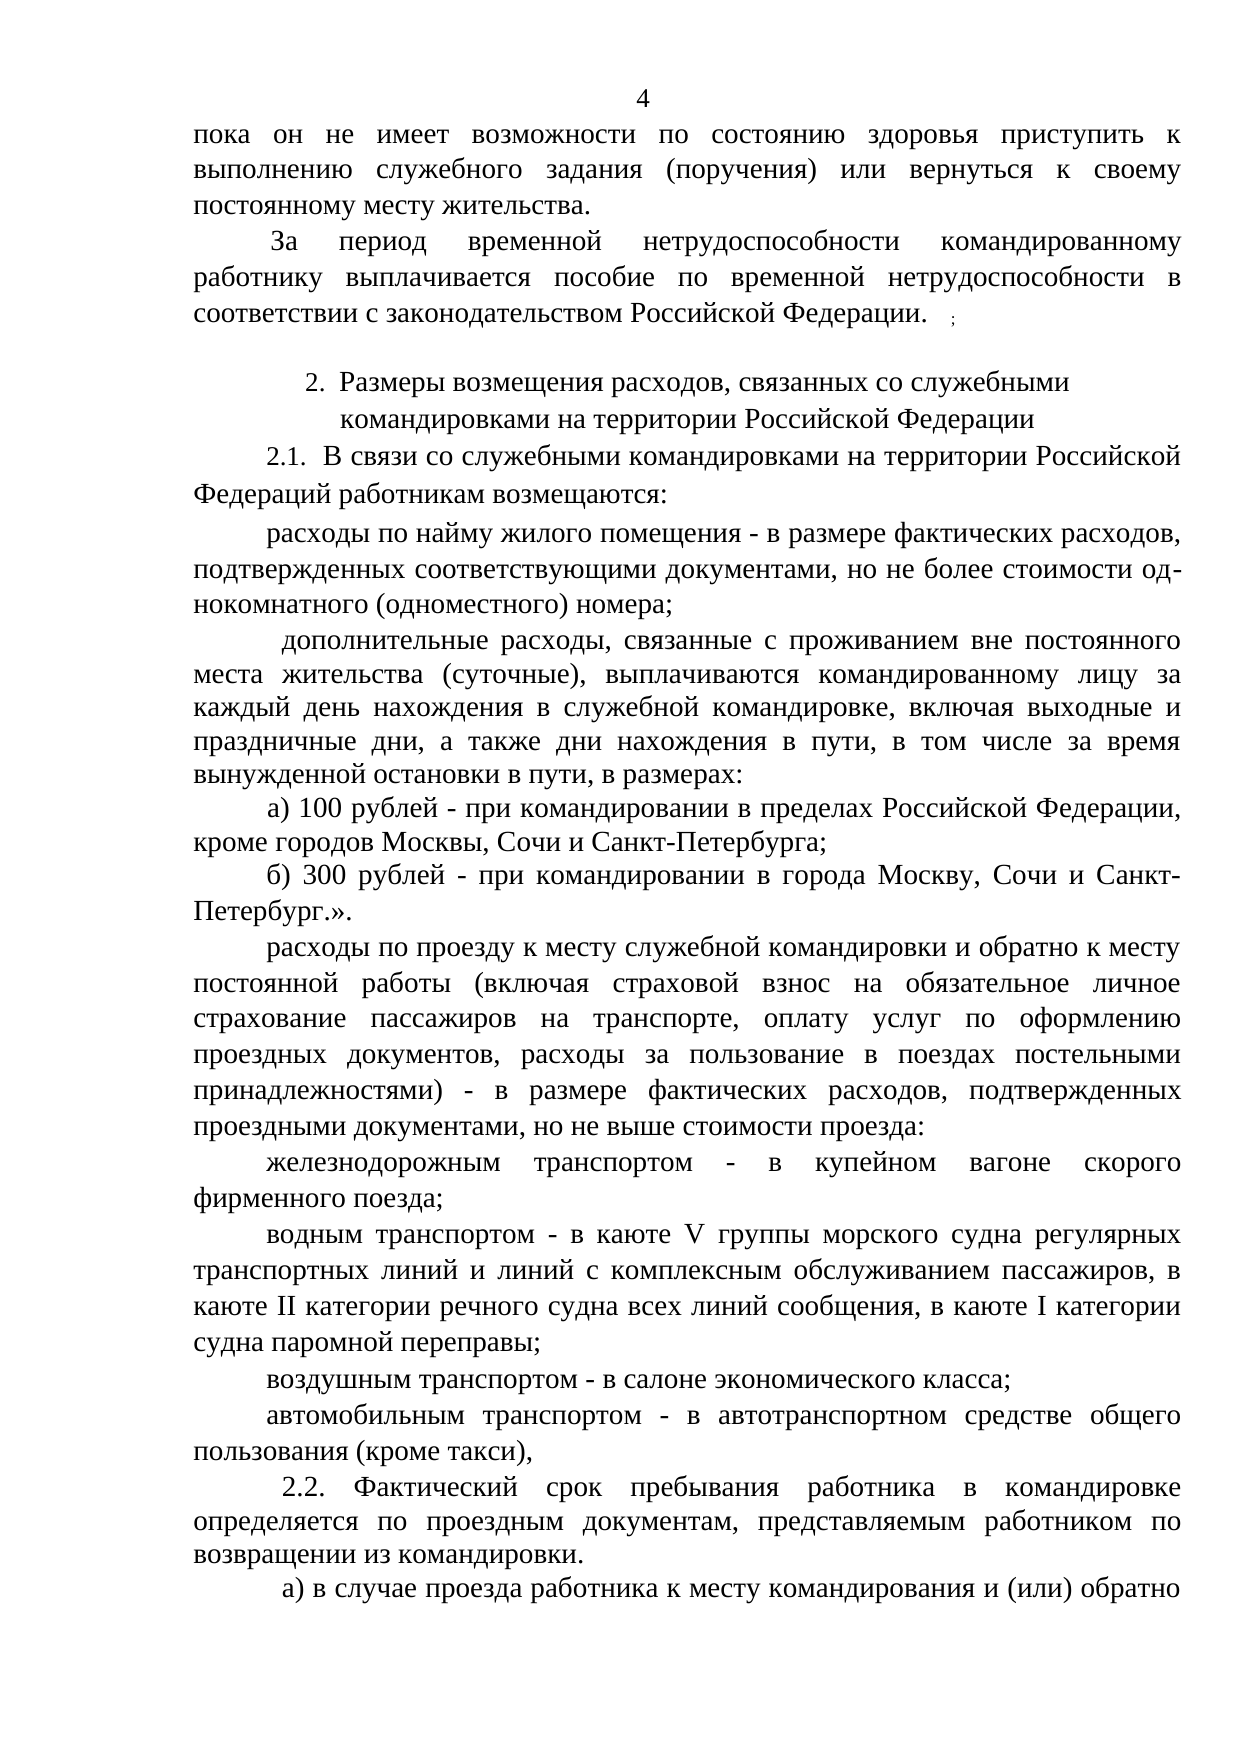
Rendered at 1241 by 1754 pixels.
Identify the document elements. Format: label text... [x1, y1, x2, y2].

text 2.2. Фактический срок пребывания работника в командировке определяется по проездным документам, представляемым работником по возвращении из командировки. [193, 1469, 1182, 1570]
text а) 100 рублей - при командировании в пределах Российской Федерации, кроме городов Москвы, Сочи и Санкт-Петербурга; [193, 790, 1182, 857]
list В связи со служебными командировками на территории Российской Федераций работникам возмещаются: [193, 438, 1182, 510]
text За период временной нетрудоспособности командированному работнику выплачивается пособие по временной нетрудоспособности в соответствии с законодательством Российской Федерации. ; [193, 223, 1182, 328]
text железнодорожным транспортом - в купейном вагоне скорого фирменного поезда; [193, 1144, 1182, 1213]
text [193, 1570, 1182, 1603]
text автомобильным транспортом - в автотранспортном средстве общего пользования (кроме такси), [193, 1397, 1182, 1467]
list Размеры возмещения расходов, связанных со служебными командировками на территории Российской Федерации [193, 364, 1182, 434]
text расходы по проезду к месту служебной командировки и обратно к месту постоянной работы (включая страховой взнос на обязательное личное страхование пассажиров на транспорте, оплату услуг по оформлению проездных документов, расходы за пользование в поездах постельными принадлежностями) - в размере фактических расходов, подтвержденных проездными документами, но не выше стоимости проезда: [193, 929, 1182, 1142]
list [193, 116, 1182, 221]
text расходы по найму жилого помещения - в размере фактических расходов, подтвержденных соответствующими документами, но не более стоимости однокомнатного (одноместного) номера; [193, 515, 1182, 620]
text воздушным транспортом - в салоне экономического класса; [193, 1361, 1182, 1394]
text дополнительные расходы, связанные с проживанием вне постоянного места жительства (суточные), выплачиваются командированному лицу за каждый день нахождения в служебной командировке, включая выходные и праздничные дни, а также дни нахождения в пути, в том числе за время вынужденной остановки в пути, в размерах: [193, 622, 1182, 790]
text водным транспортом - в каюте V группы морского судна регулярных транспортных линий и линий с комплексным обслуживанием пассажиров, в каюте II категории речного судна всех линий сообщения, в каюте I категории судна паромной переправы; [193, 1216, 1182, 1358]
text б) 300 рублей - при командировании в города Москву, Сочи и Санкт-Петербург.». [193, 857, 1182, 927]
